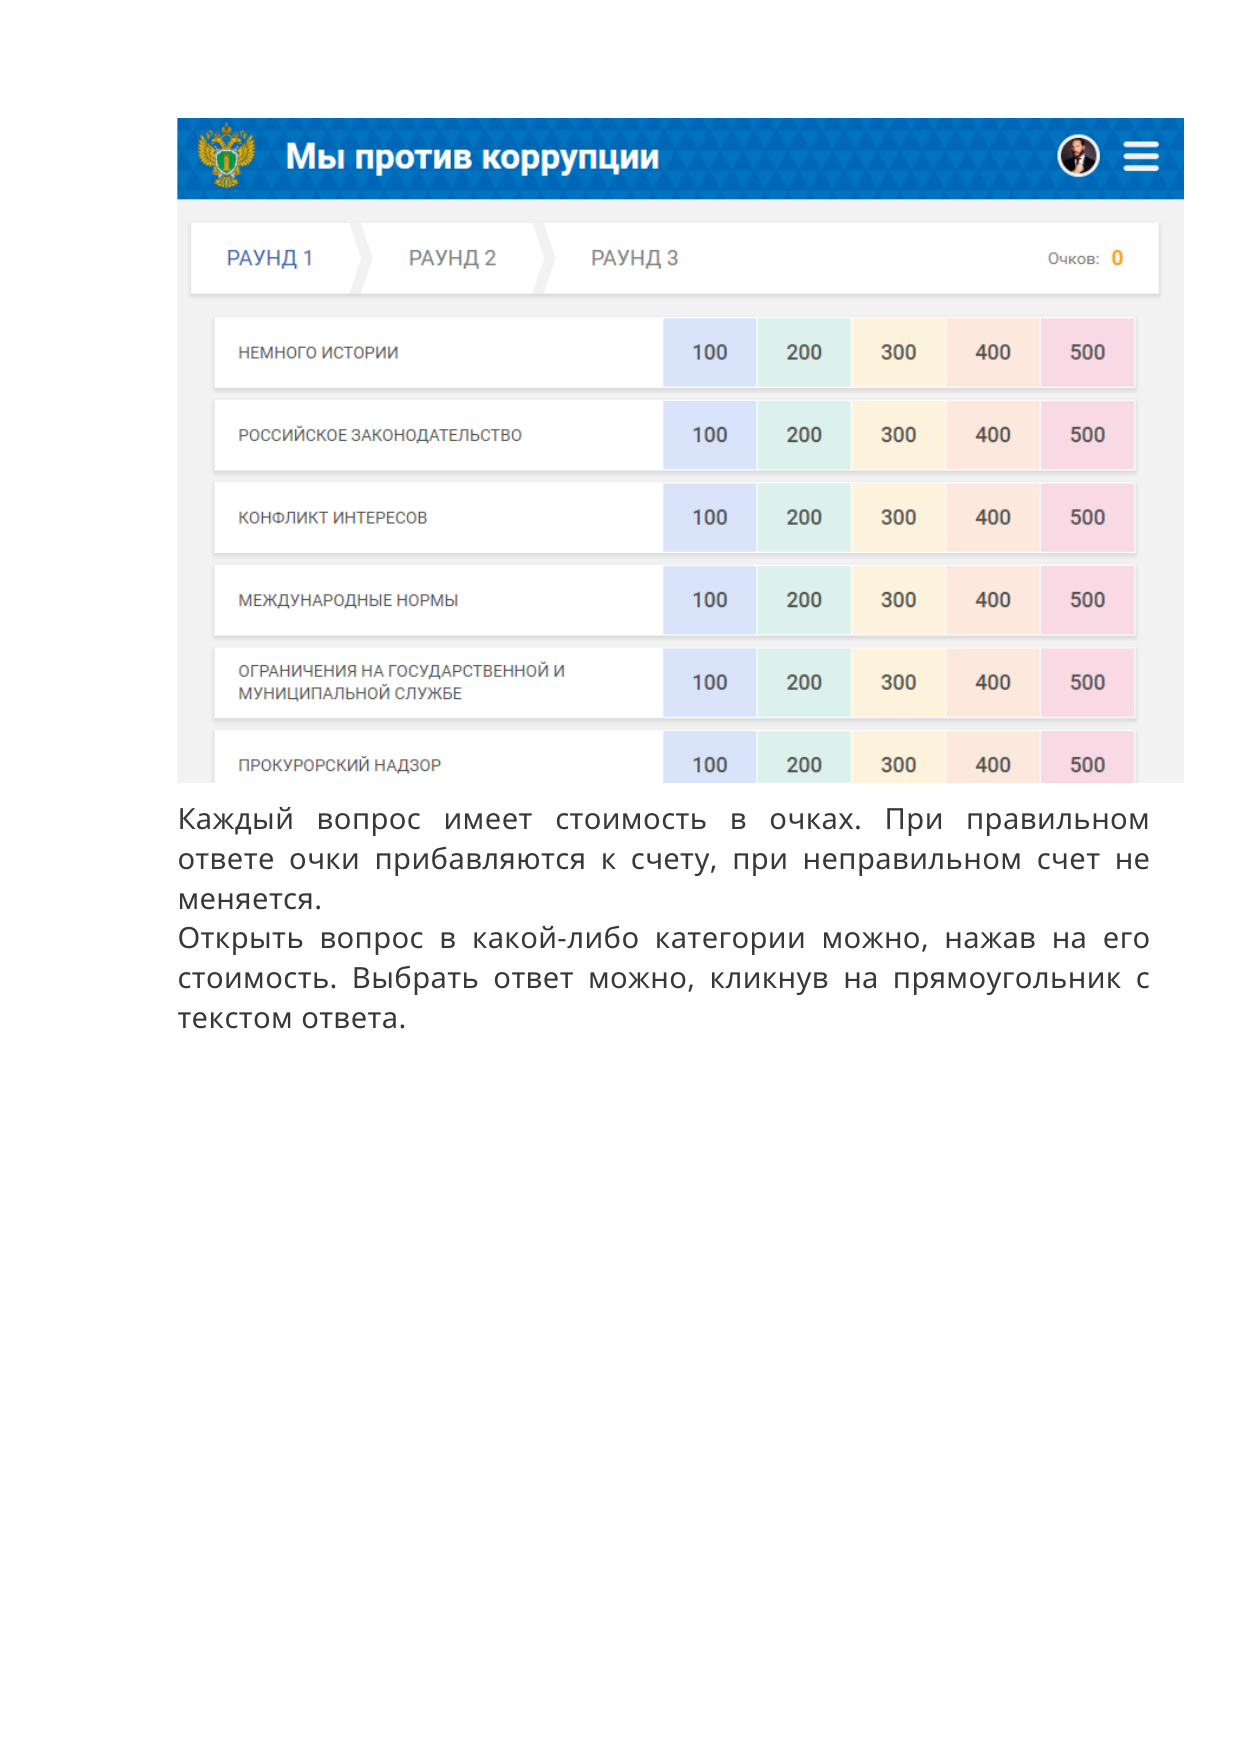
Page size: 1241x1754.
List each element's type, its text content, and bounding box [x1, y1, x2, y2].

picture [177, 118, 1184, 783]
text Каждый вопрос имеет стоимость в очках. При правильном ответе очки прибавляются к счету, при неправильном счет не меняется. Открыть вопрос в какой-либо категории можно, нажав на его стоимость. Выбрать ответ можно, кликнув на прямоугольник с текстом ответа. [177, 798, 1152, 1037]
